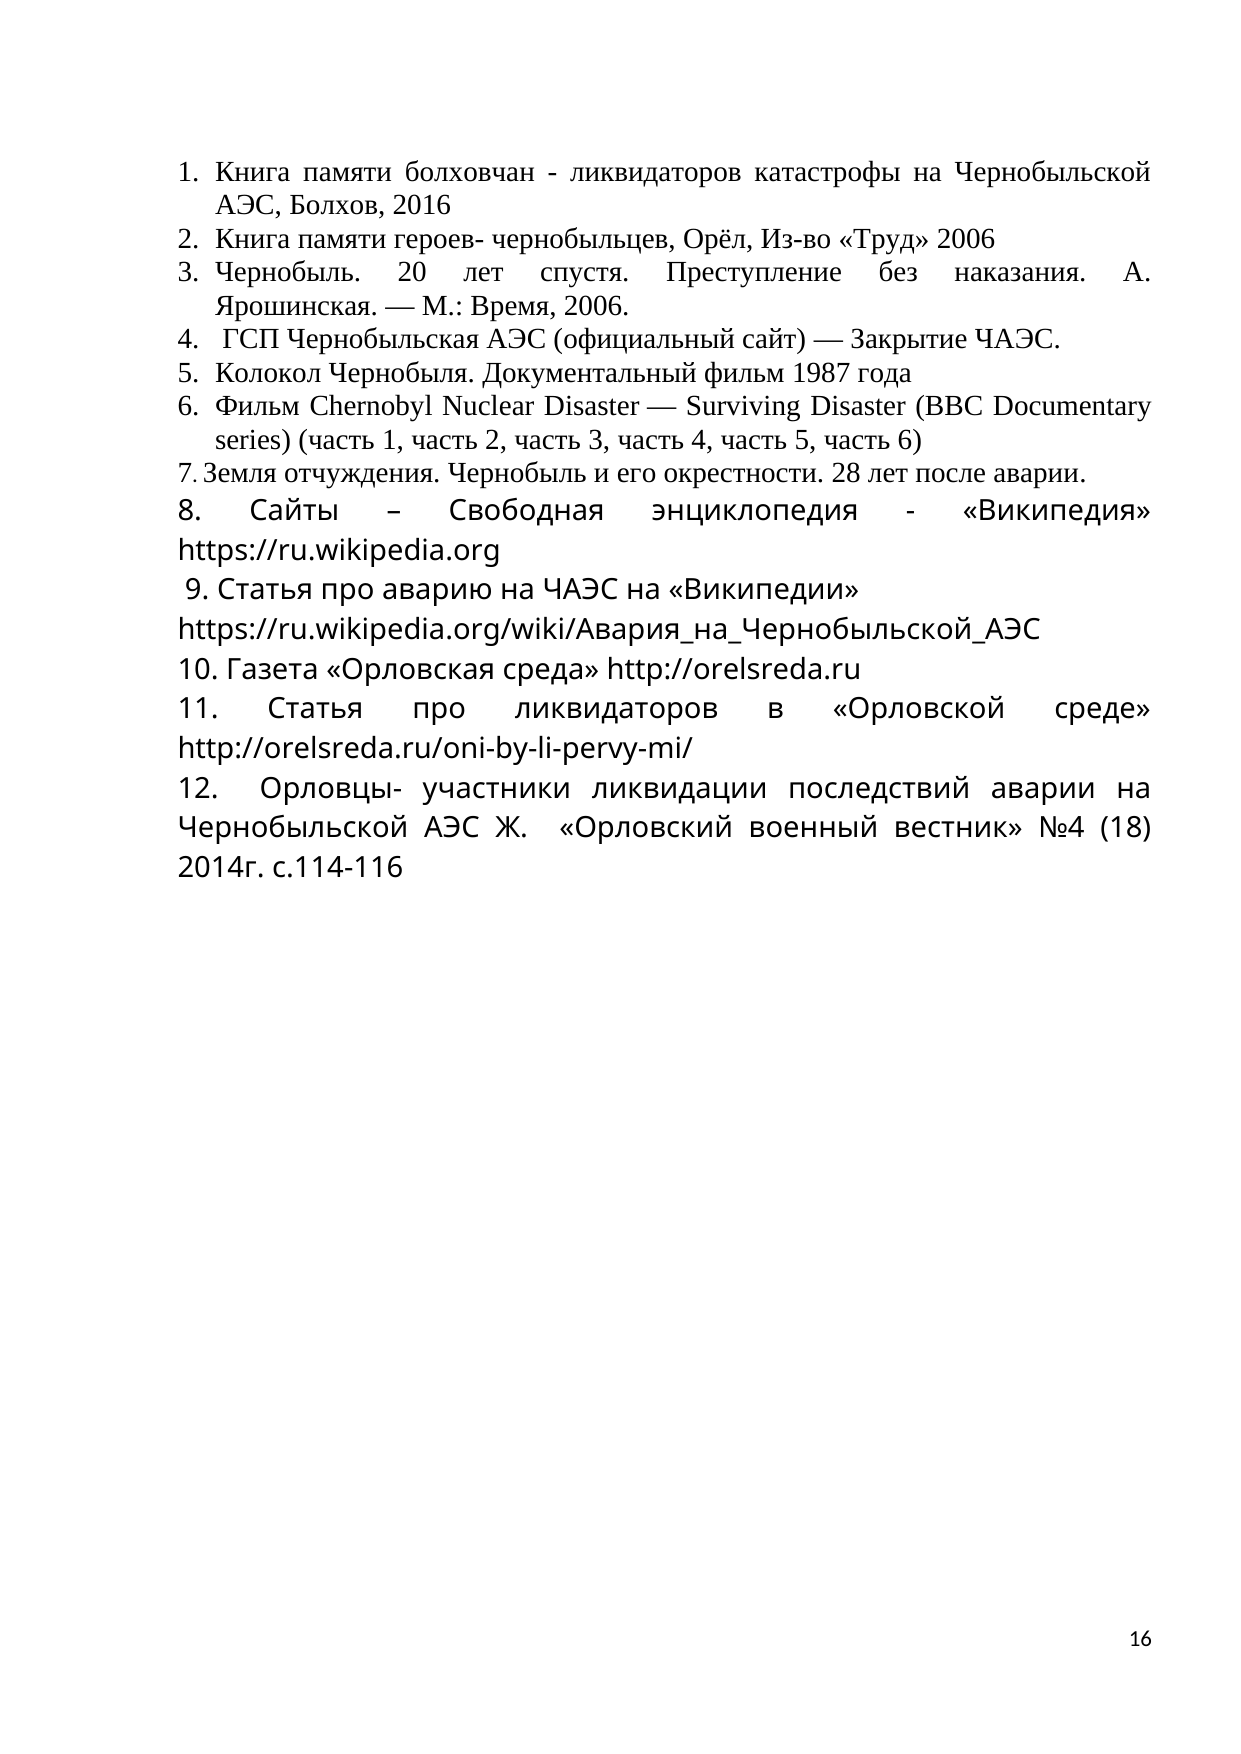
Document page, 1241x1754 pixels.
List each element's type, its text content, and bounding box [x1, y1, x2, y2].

text 12. Орловцы- участники ликвидации последствий аварии на Чернобыльской АЭС Ж. «Орловский военный вестник» №4 (18) 2014г. с.114-116 [177, 767, 1152, 886]
text 9. Статья про аварию на ЧАЭС на «Википедии» [177, 568, 1152, 608]
list Книга памяти героев- чернобыльцев, Орёл, Из-во «Труд» 2006 [177, 221, 1152, 254]
list Фильм Chernobyl Nuclear Disaster — Surviving Disaster (BBC Documentary series) (часть 1, часть 2, часть 3, часть 4, часть 5, часть 6) [177, 388, 1152, 456]
text 8. Сайты – Свободная энциклопедия - «Википедия» https://ru.wikipedia.org [177, 489, 1152, 568]
text 11. Статья про ликвидаторов в «Орловской среде» http://orelsreda.ru/oni-by-li-pervy-mi/ [177, 688, 1152, 767]
text https://ru.wikipedia.org/wiki/Авария_на_Чернобыльской_АЭС [177, 608, 1152, 648]
list Чернобыль. 20 лет спустя. Преступление без наказания. А. Ярошинская. — М.: Время, 2006. [177, 254, 1152, 321]
text 7. Земля отчуждения. Чернобыль и его окрестности. 28 лет после аварии. [177, 456, 1152, 489]
list ГСП Чернобыльская АЭС (официальный сайт) — Закрытие ЧАЭС. [177, 321, 1152, 355]
list Колокол Чернобыля. Документальный фильм 1987 года [177, 355, 1152, 388]
text 10. Газета «Орловская среда» http://orelsreda.ru [177, 648, 1152, 688]
list Книга памяти болховчан - ликвидаторов катастрофы на Чернобыльской АЭС, Болхов, 2016 [177, 154, 1152, 221]
